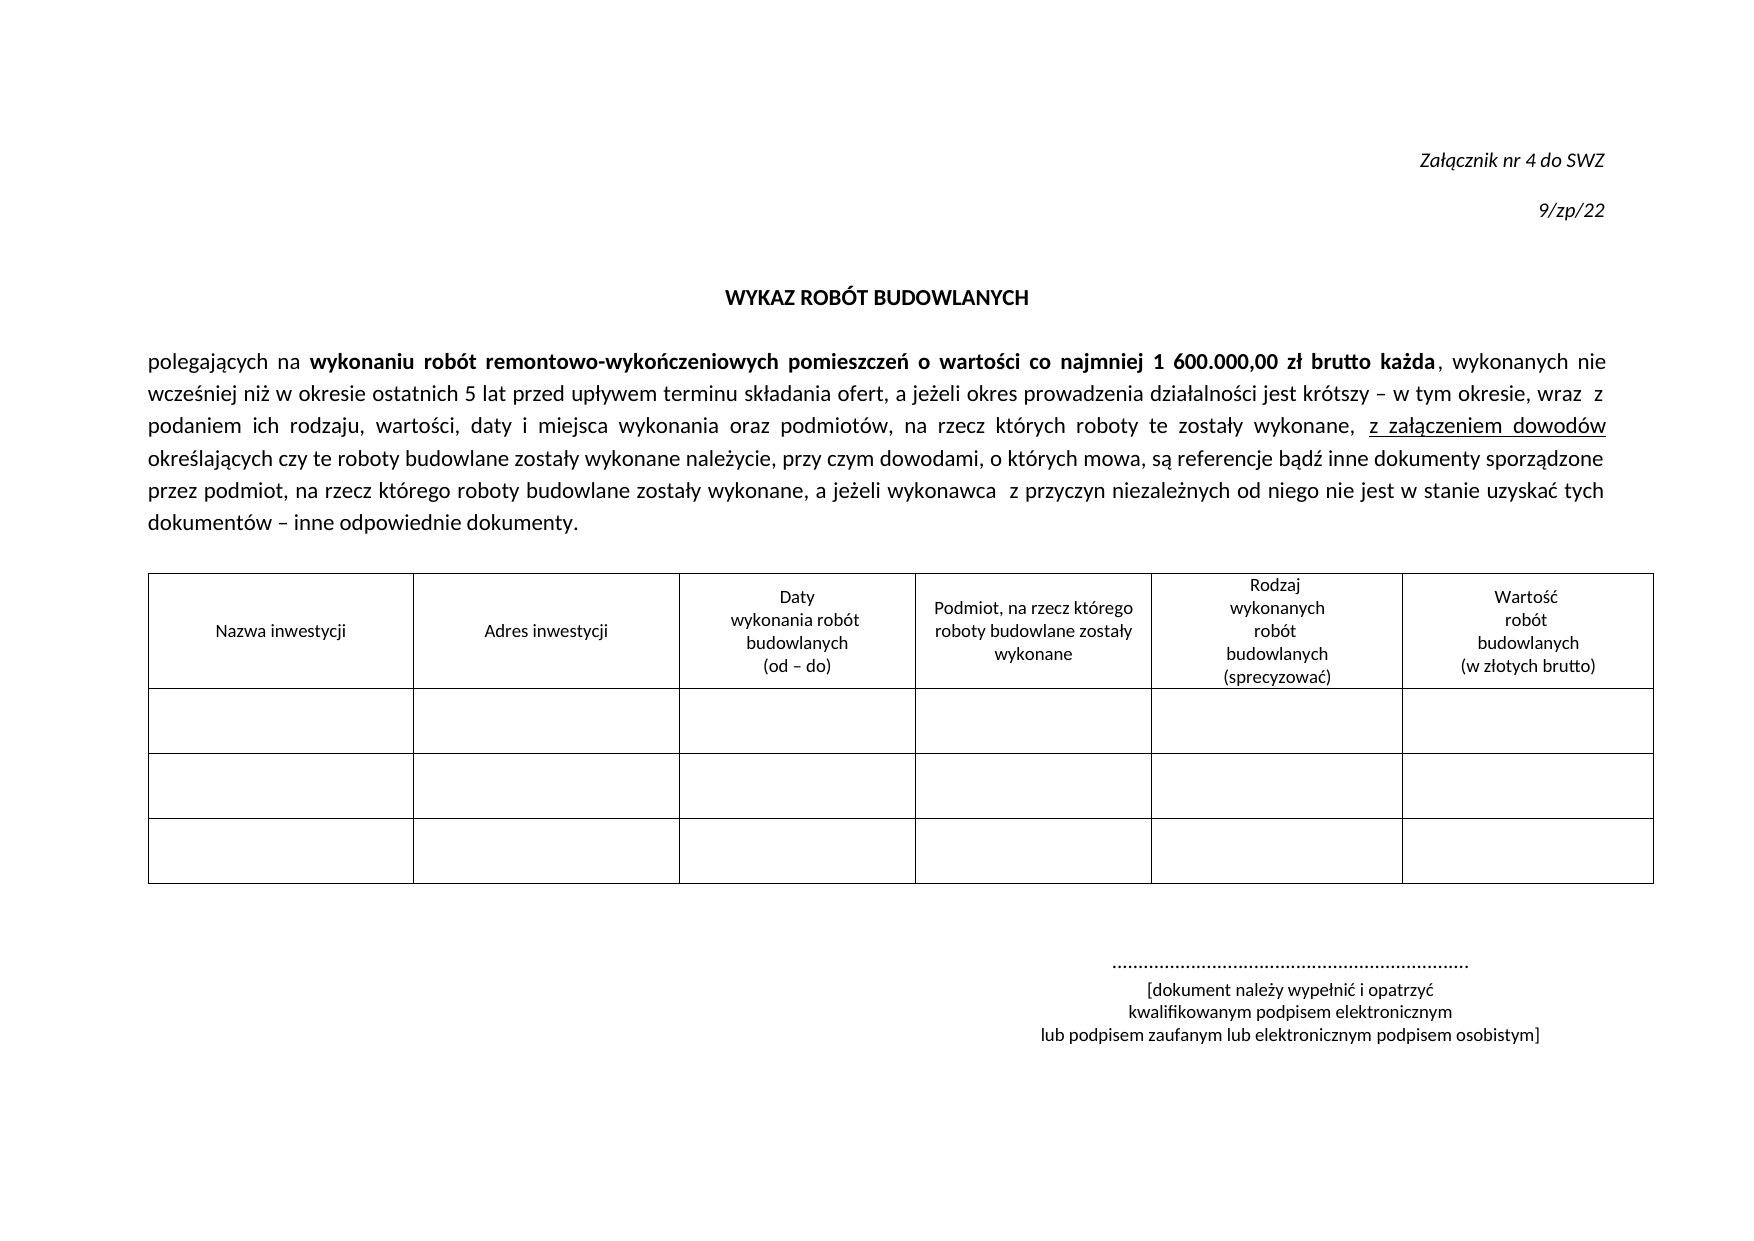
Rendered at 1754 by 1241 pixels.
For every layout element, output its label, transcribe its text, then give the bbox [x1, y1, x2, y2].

table_cell [916, 819, 1151, 883]
table_cell [916, 754, 1151, 818]
text kwalifikowanym podpisem elektronicznym [974, 1001, 1606, 1023]
table_header Daty wykonania robót budowlanych (od – do) [680, 574, 915, 688]
table_header Wartość robót budowlanych (w złotych brutto) [1403, 574, 1653, 688]
text .................................................................... [974, 948, 1606, 974]
table_header Podmiot, na rzecz którego roboty budowlane zostały wykonane [916, 574, 1151, 688]
table_cell [680, 819, 915, 883]
table_cell [1403, 819, 1653, 883]
table_cell [916, 689, 1151, 753]
table_cell [680, 754, 915, 818]
text lub podpisem zaufanym lub elektronicznym podpisem osobistym] [974, 1023, 1606, 1046]
table_cell [414, 819, 679, 883]
table_cell [414, 689, 679, 753]
table_header Rodzaj wykonanych robót budowlanych (sprecyzować) [1152, 574, 1402, 688]
text polegających na wykonaniu robót remontowo-wykończeniowych pomieszczeń o wartości co najmniej 1 600.000,00 zł brutto każda, wykonanych nie wcześniej niż w okresie ostatnich 5 lat przed upływem terminu składania ofert, a jeżeli okres prowadzenia działalności jest krótszy – w tym okresie, wraz z podaniem ich rodzaju, wartości, daty i miejsca wykonania oraz podmiotów, na rzecz których roboty te zostały wykonane, z załączeniem dowodów określających czy te roboty budowlane zostały wykonane należycie, przy czym dowodami, o których mowa, są referencje bądź inne dokumenty sporządzone przez podmiot, na rzecz którego roboty budowlane zostały wykonane, a jeżeli wykonawca z przyczyn niezależnych od niego nie jest w stanie uzyskać tych dokumentów – inne odpowiednie dokumenty. [148, 347, 1606, 536]
table_cell [149, 689, 413, 753]
table_cell [414, 754, 679, 818]
table_cell [149, 754, 413, 818]
text [dokument należy wypełnić i opatrzyć [974, 978, 1606, 1001]
table_header Adres inwestycji [414, 574, 679, 688]
table_cell [680, 689, 915, 753]
list Załącznik nr 4 do SWZ [112, 148, 1606, 173]
table_cell [1403, 689, 1653, 753]
text WYKAZ ROBÓT BUDOWLANYCH [148, 283, 1606, 311]
table_cell [1152, 689, 1402, 753]
text 9/zp/22 [148, 198, 1606, 223]
table_header Nazwa inwestycji [149, 574, 413, 688]
table_cell [1152, 819, 1402, 883]
table_cell [1152, 754, 1402, 818]
table_cell [1403, 754, 1653, 818]
table_cell [149, 819, 413, 883]
